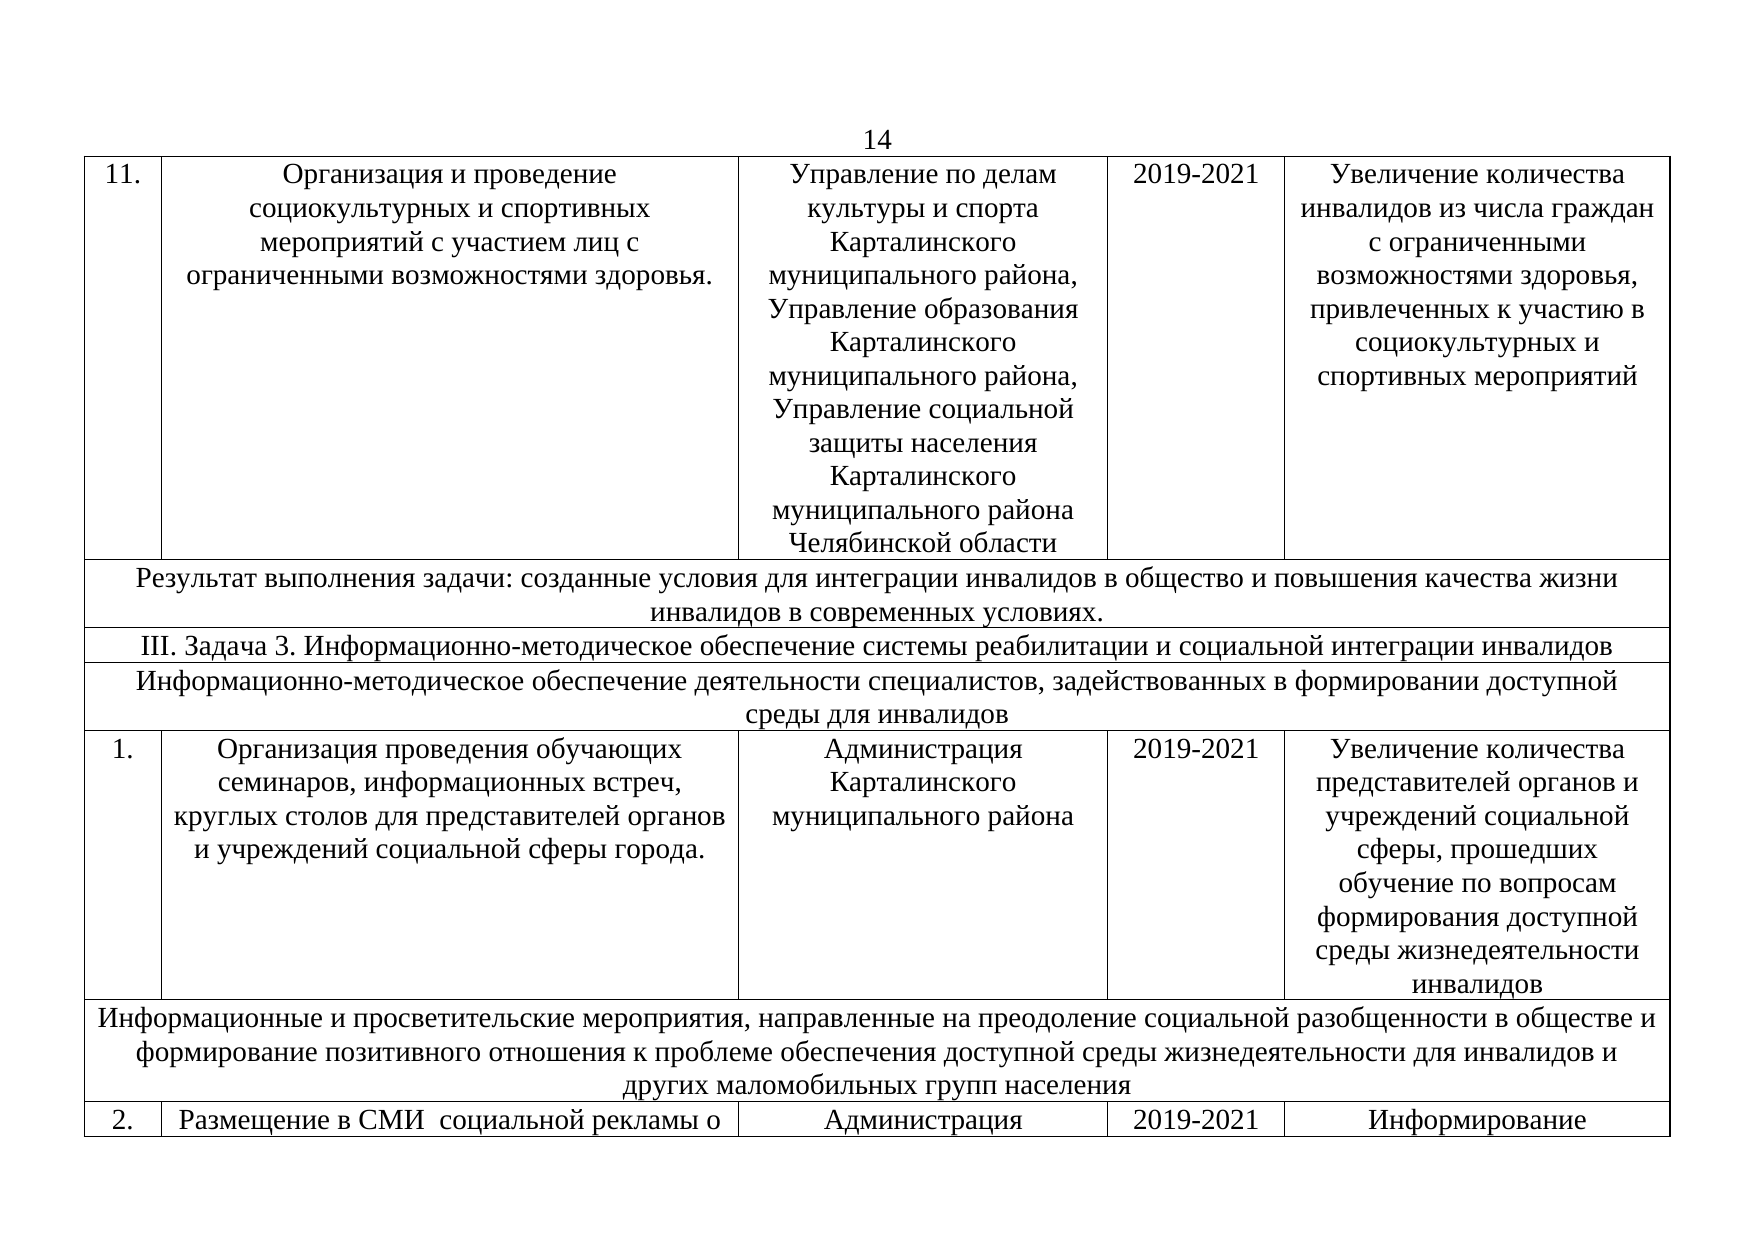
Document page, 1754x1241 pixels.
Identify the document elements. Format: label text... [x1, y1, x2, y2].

table_cell 2019-2021 [1108, 1102, 1284, 1136]
table_cell Организация проведения обучающих семинаров, информационных встреч, круглых столов для представителей органов и учреждений социальной сферы города. [162, 731, 738, 999]
table_cell Результат выполнения задачи: созданные условия для интеграции инвалидов в общество и повышения качества жизни инвалидов в современных условиях. [85, 560, 1669, 627]
table_cell 2019-2021 [1108, 157, 1284, 559]
table_cell Организация и проведение социокультурных и спортивных мероприятий с участием лиц с ограниченными возможностями здоровья. [162, 157, 738, 559]
table_cell Информационно-методическое обеспечение деятельности специалистов, задействованных в формировании доступной среды для инвалидов [85, 663, 1669, 730]
table_cell Увеличение количества инвалидов из числа граждан с ограниченными возможностями здоровья, привлеченных к участию в социокультурных и спортивных мероприятий [1285, 157, 1669, 559]
table_cell 1. [85, 731, 161, 999]
table_cell III. Задача 3. Информационно-методическое обеспечение системы реабилитации и социальной интеграции инвалидов [85, 628, 1669, 662]
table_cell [162, 1102, 738, 1136]
table_cell Информационные и просветительские мероприятия, направленные на преодоление социальной разобщенности в обществе и формирование позитивного отношения к проблеме обеспечения доступной среды жизнедеятельности для инвалидов и других маломобильных групп населения [85, 1000, 1669, 1101]
table_cell Администрация Карталинского муниципального района [739, 731, 1107, 999]
table_cell 2019-2021 [1108, 731, 1284, 999]
table_cell Увеличение количества представителей органов и учреждений социальной сферы, прошедших обучение по вопросам формирования доступной среды жизнедеятельности инвалидов [1285, 731, 1669, 999]
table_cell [739, 1102, 1107, 1136]
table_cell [1285, 1102, 1669, 1136]
table_cell Управление по делам культуры и спорта Карталинского муниципального района, Управление образования Карталинского муниципального района, Управление социальной защиты населения Карталинского муниципального района Челябинской области [739, 157, 1107, 559]
table_cell 11. [85, 157, 161, 559]
table_cell 2. [85, 1102, 161, 1136]
